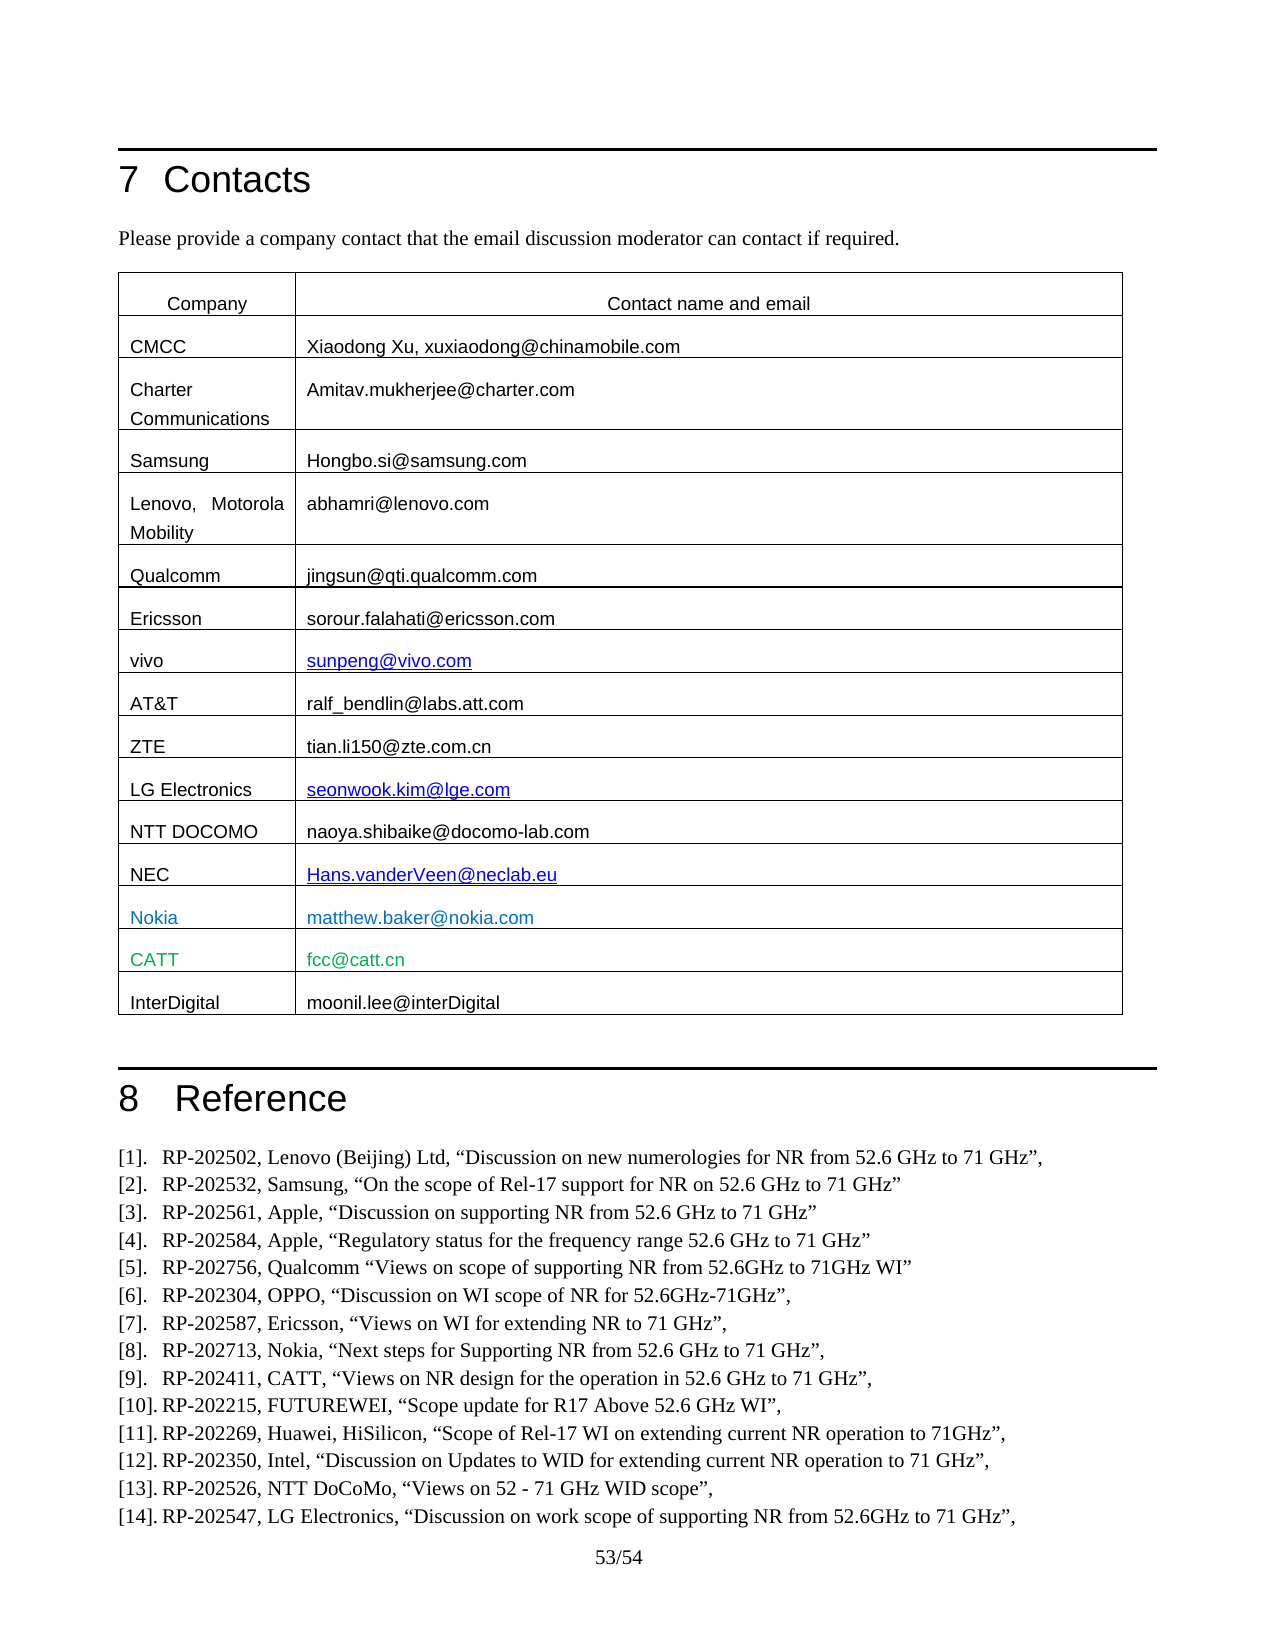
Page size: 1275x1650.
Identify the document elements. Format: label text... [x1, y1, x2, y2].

table_cell matthew.baker@nokia.com [296, 886, 1122, 928]
table_cell seonwook.kim@lge.com [296, 758, 1122, 800]
list RP-202350, Intel, “Discussion on Updates to WID for extending current NR operation to 71 GHz”, [118, 1448, 1157, 1472]
table_cell Nokia [119, 886, 295, 928]
table_cell Charter Communications [119, 358, 295, 429]
table_cell abhamri@lenovo.com [296, 473, 1122, 544]
table_cell Qualcomm [119, 545, 295, 586]
list RP-202584, Apple, “Regulatory status for the frequency range 52.6 GHz to 71 GHz” [118, 1228, 1157, 1252]
table_cell ZTE [119, 716, 295, 757]
table_cell Samsung [119, 430, 295, 472]
table_cell Ericsson [119, 588, 295, 629]
list RP-202713, Nokia, “Next steps for Supporting NR from 52.6 GHz to 71 GHz”, [118, 1338, 1157, 1362]
table_cell CMCC [119, 316, 295, 357]
table_cell CATT [119, 929, 295, 971]
table_cell sorour.falahati@ericsson.com [296, 588, 1122, 629]
table_cell Hongbo.si@samsung.com [296, 430, 1122, 472]
table_cell AT&T [119, 673, 295, 714]
subtitle Reference [118, 1070, 1157, 1119]
table_cell sunpeng@vivo.com [296, 630, 1122, 672]
table_cell InterDigital [119, 972, 295, 1013]
list RP-202215, FUTUREWEI, “Scope update for R17 Above 52.6 GHz WI”, [118, 1393, 1157, 1417]
table_header Contact name and email [296, 273, 1122, 314]
table_cell jingsun@qti.qualcomm.com [296, 545, 1122, 586]
list RP-202756, Qualcomm “Views on scope of supporting NR from 52.6GHz to 71GHz WI” [118, 1255, 1157, 1279]
table_cell NEC [119, 844, 295, 885]
table_cell Hans.vanderVeen@neclab.eu [296, 844, 1122, 885]
table_cell moonil.lee@interDigital [296, 972, 1122, 1013]
list RP-202532, Samsung, “On the scope of Rel-17 support for NR on 52.6 GHz to 71 GHz” [118, 1172, 1157, 1196]
list RP-202502, Lenovo (Beijing) Ltd, “Discussion on new numerologies for NR from 52.6 GHz to 71 GHz”, [118, 1145, 1157, 1169]
list RP-202561, Apple, “Discussion on supporting NR from 52.6 GHz to 71 GHz” [118, 1200, 1157, 1224]
list RP-202587, Ericsson, “Views on WI for extending NR to 71 GHz”, [118, 1310, 1157, 1334]
list RP-202547, LG Electronics, “Discussion on work scope of supporting NR from 52.6GHz to 71 GHz”, [118, 1504, 1157, 1528]
list RP-202269, Huawei, HiSilicon, “Scope of Rel-17 WI on extending current NR operation to 71GHz”, [118, 1421, 1157, 1445]
table_cell fcc@catt.cn [296, 929, 1122, 971]
table_cell tian.li150@zte.com.cn [296, 716, 1122, 757]
table_cell ralf_bendlin@labs.att.com [296, 673, 1122, 714]
list RP-202526, NTT DoCoMo, “Views on 52 - 71 GHz WID scope”, [118, 1476, 1157, 1500]
list RP-202304, OPPO, “Discussion on WI scope of NR for 52.6GHz-71GHz”, [118, 1283, 1157, 1307]
table_cell Lenovo, Motorola Mobility [119, 473, 295, 544]
table_header Company [119, 273, 295, 314]
subtitle Contacts [118, 151, 1157, 200]
list RP-202411, CATT, “Views on NR design for the operation in 52.6 GHz to 71 GHz”, [118, 1366, 1157, 1390]
text Please provide a company contact that the email discussion moderator can contact if required. [118, 225, 1157, 249]
table_cell naoya.shibaike@docomo-lab.com [296, 801, 1122, 843]
table_cell NTT DOCOMO [119, 801, 295, 843]
table_cell vivo [119, 630, 295, 672]
table_cell Xiaodong Xu, xuxiaodong@chinamobile.com [296, 316, 1122, 357]
table_cell LG Electronics [119, 758, 295, 800]
table_cell Amitav.mukherjee@charter.com [296, 358, 1122, 429]
